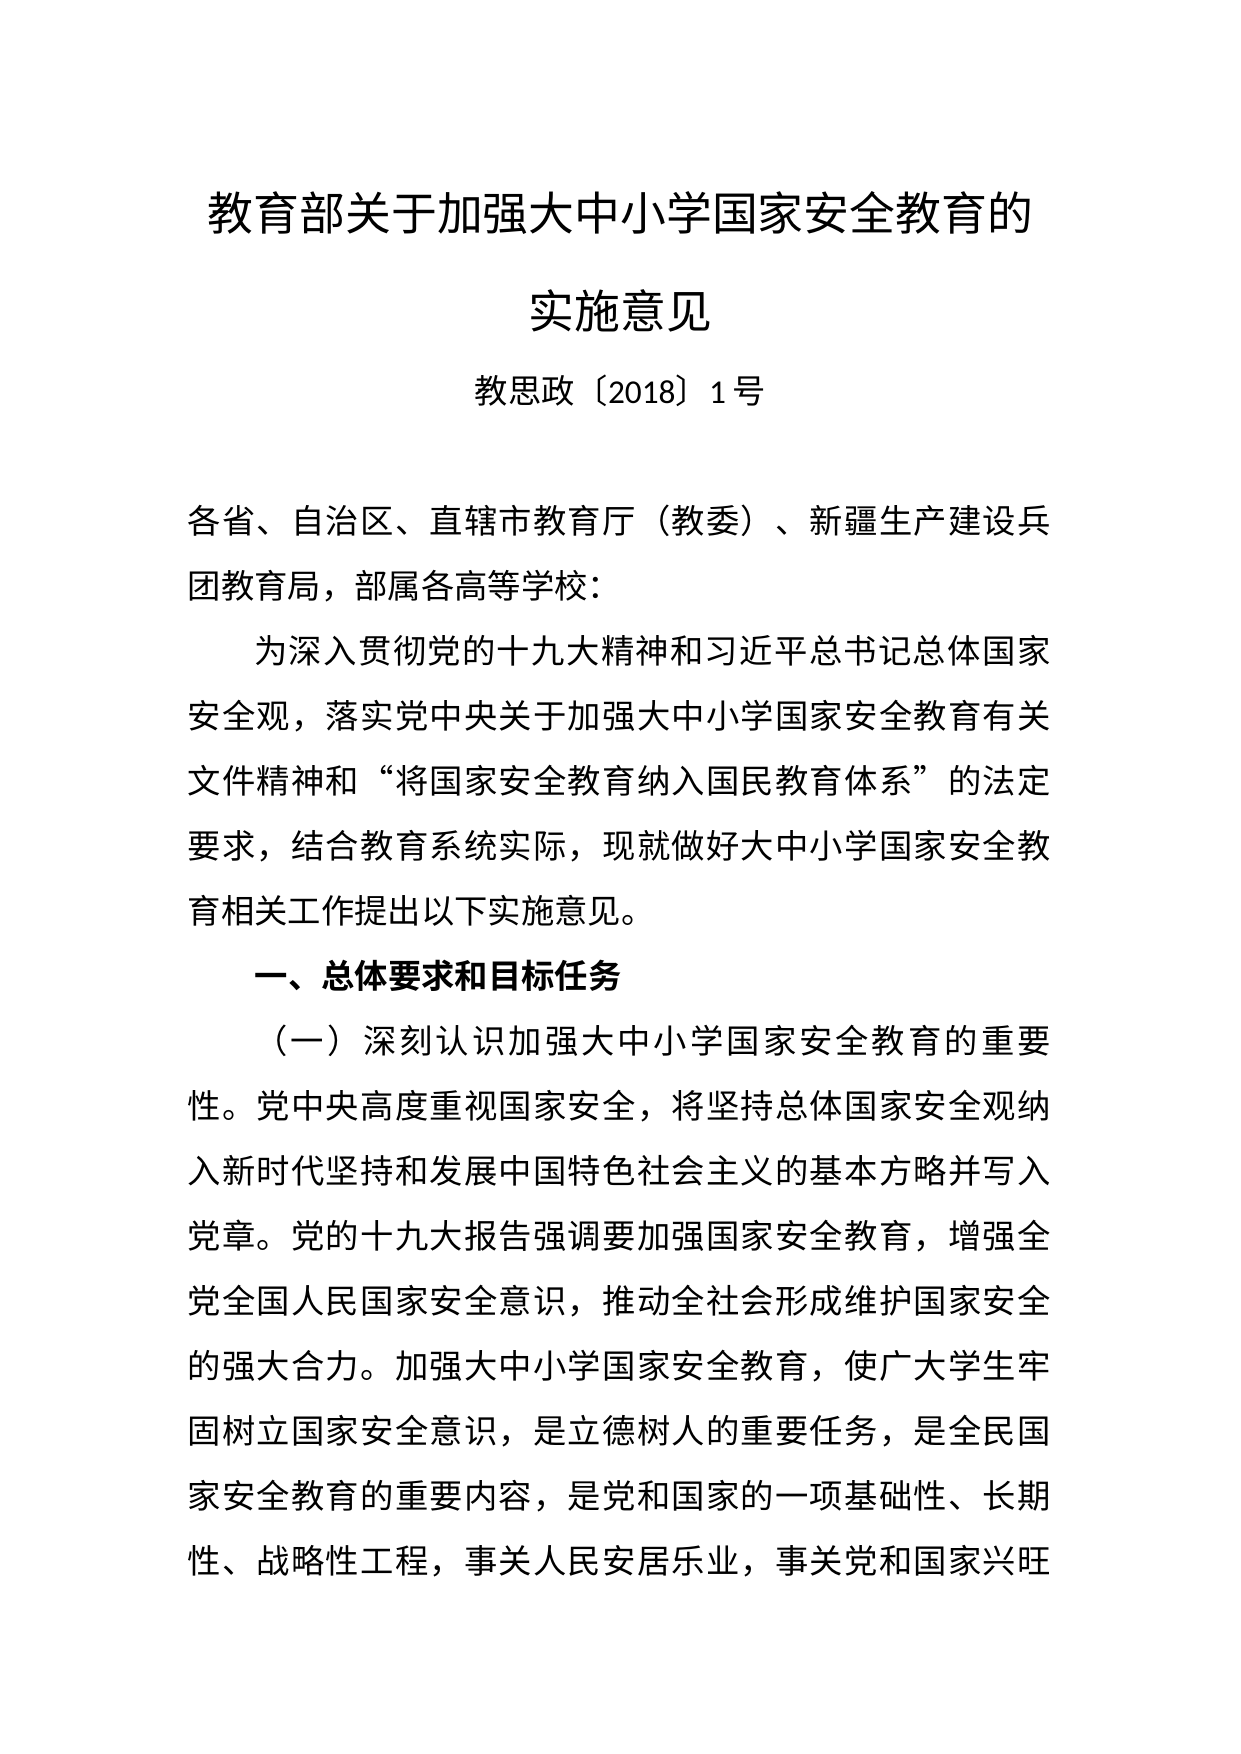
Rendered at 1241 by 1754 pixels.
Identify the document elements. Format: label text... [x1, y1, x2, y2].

text 教思政〔2018〕1号 [187, 357, 1053, 422]
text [187, 1007, 1053, 1592]
text 各省、自治区、直辖市教育厅（教委）、新疆生产建设兵团教育局，部属各高等学校： [187, 487, 1053, 617]
text 一、总体要求和目标任务 [187, 942, 1053, 1007]
text 教育部关于加强大中小学国家安全教育的实施意见 [187, 162, 1053, 357]
text 为深入贯彻党的十九大精神和习近平总书记总体国家安全观，落实党中央关于加强大中小学国家安全教育有关文件精神和“将国家安全教育纳入国民教育体系”的法定要求，结合教育系统实际，现就做好大中小学国家安全教育相关工作提出以下实施意见。 [187, 617, 1053, 942]
